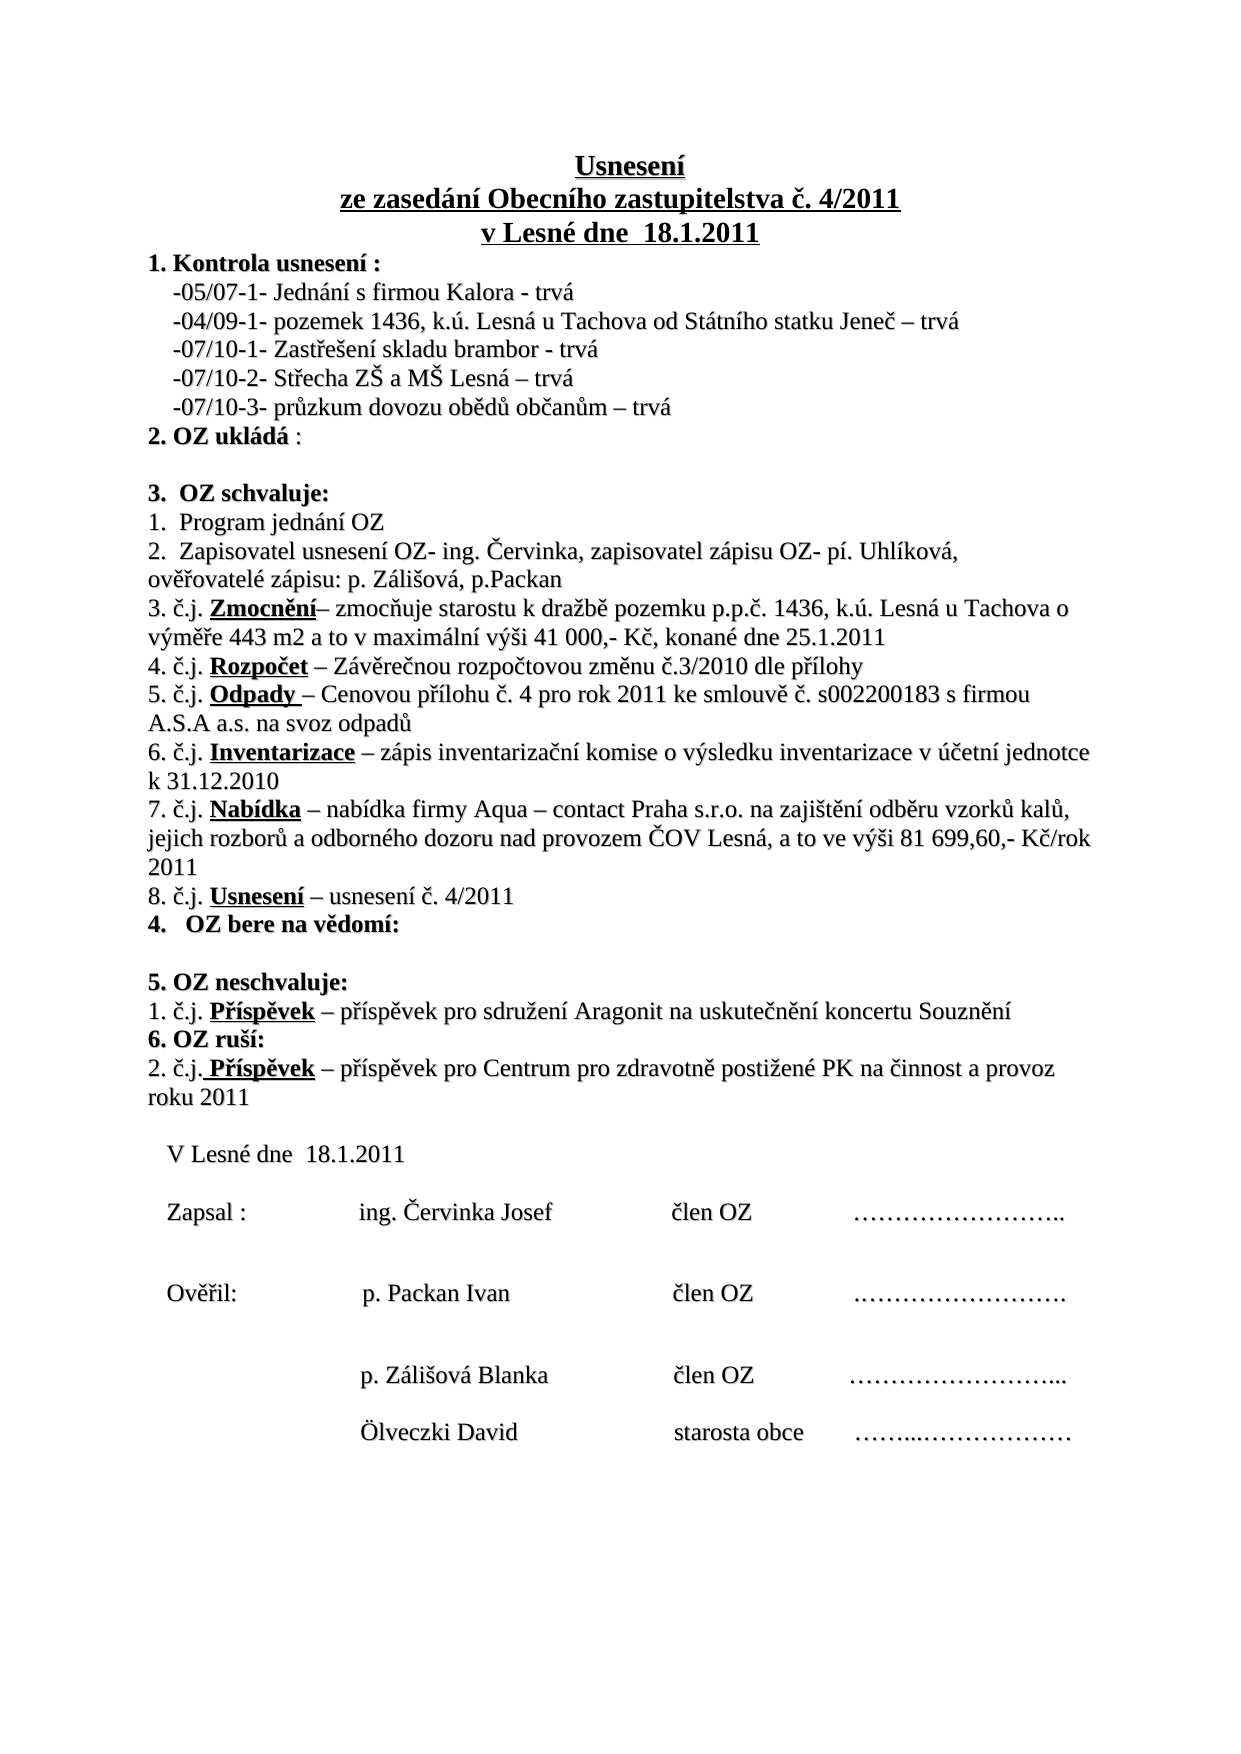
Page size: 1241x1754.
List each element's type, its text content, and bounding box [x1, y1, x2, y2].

text -07/10-1- Zastřešení skladu brambor - trvá [148, 334, 1093, 363]
text 4. č.j. Rozpočet – Závěrečnou rozpočtovou změnu č.3/2010 dle přílohy [54, 651, 1093, 679]
text -07/10-3- průzkum dovozu obědů občanům – trvá [148, 392, 1093, 421]
text 1. Kontrola usnesení : [148, 248, 1093, 277]
text 1. Program jednání OZ [148, 507, 1093, 536]
text 2. č.j. Příspěvek – příspěvek pro Centrum pro zdravotně postižené PK na činnost a provoz roku 2011 [148, 1053, 1093, 1111]
text 1. č.j. Příspěvek – příspěvek pro sdružení Aragonit na uskutečnění koncertu Souznění [148, 996, 1093, 1024]
text 6. č.j. Inventarizace – zápis inventarizační komise o výsledku inventarizace v účetní jednotce k 31.12.2010 [54, 737, 1093, 794]
text 3. č.j. Zmocnění– zmocňuje starostu k dražbě pozemku p.p.č. 1436, k.ú. Lesná u Tachova o výměře 443 m2 a to v maximální výši 41 000,- Kč, konané dne 25.1.2011 [148, 593, 1093, 651]
text ukládá : [148, 421, 1093, 449]
text Ověřil: p. Packan Ivan člen OZ .……………………. [166, 1278, 1093, 1307]
text 5. č.j. Odpady – Cenovou přílohu č. 4 pro rok 2011 ke smlouvě č. s002200183 s firmou A.S.A a.s. na svoz odpadů [148, 679, 1093, 737]
text 2. Zapisovatel usnesení OZ- ing. Červinka, zapisovatel zápisu OZ- pí. Uhlíková, ověřovatelé zápisu: p. Zálišová, p.Packan [148, 536, 1093, 593]
text 3. OZ schvaluje: [148, 478, 1093, 507]
text 4. OZ bere na vědomí: [54, 909, 1093, 938]
text V Lesné dne 18.1.2011 [148, 1139, 1093, 1168]
text Usnesení [166, 148, 1093, 181]
text 5. OZ neschvaluje: [148, 967, 1093, 996]
text -07/10-2- Střecha ZŠ a MŠ Lesná – trvá [148, 363, 1093, 392]
text Ölveczki David starosta obce ……...……………… [148, 1417, 1093, 1446]
text -04/09-1- pozemek 1436, k.ú. Lesná u Tachova od Státního statku Jeneč – trvá [148, 306, 1093, 334]
subtitle ze zasedání Obecního zastupitelstva č. 4/2011 [148, 181, 1093, 215]
text Zapsal : ing. Červinka Josef člen OZ …………………….. [166, 1197, 1093, 1226]
text 6. OZ ruší: [148, 1024, 1093, 1053]
text -05/07-1- Jednání s firmou Kalora - trvá [148, 277, 1093, 306]
text 7. č.j. Nabídka – nabídka firmy Aqua – contact Praha s.r.o. na zajištění odběru vzorků kalů, jejich rozborů a odborného dozoru nad provozem ČOV Lesná, a to ve výši 81 699,60,- Kč/rok 2011 [54, 794, 1093, 881]
text p. Zálišová Blanka člen OZ ……………………... [166, 1360, 1093, 1389]
text 8. č.j. Usnesení – usnesení č. 4/2011 [148, 881, 1093, 909]
subtitle v Lesné dne 18.1.2011 [148, 215, 1093, 248]
